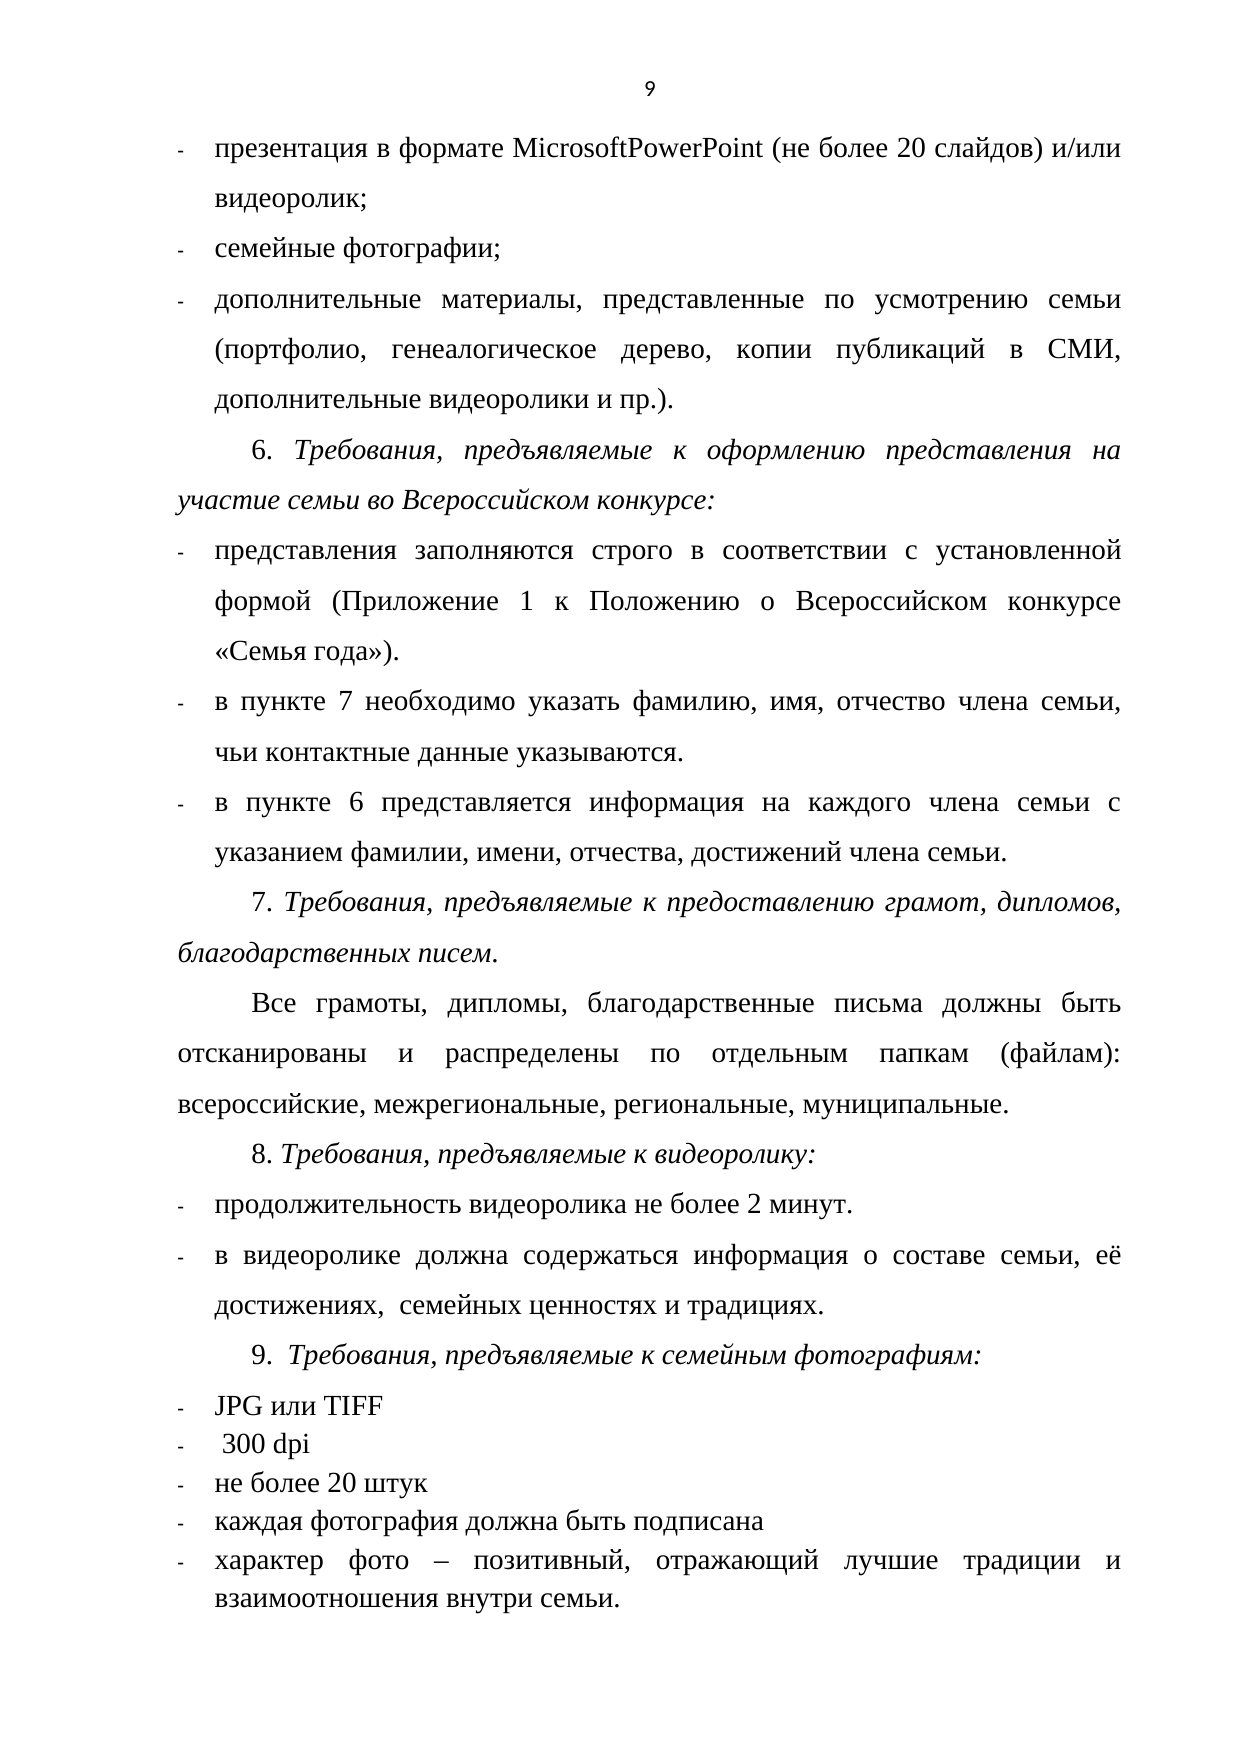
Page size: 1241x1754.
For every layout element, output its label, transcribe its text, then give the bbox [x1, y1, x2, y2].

text Все грамоты, дипломы, благодарственные письма должны быть отсканированы и распределены по отдельным папкам (файлам): всероссийские, межрегиональные, региональные, муниципальные. [177, 985, 1122, 1119]
list каждая фотография должна быть подписана [177, 1503, 1122, 1537]
text 8. Требования, предъявляемые к видеоролику: [177, 1136, 1122, 1170]
list дополнительные материалы, представленные по усмотрению семьи (портфолио, генеалогическое дерево, копии публикаций в СМИ, дополнительные видеоролики и пр.). [177, 281, 1122, 415]
text 7. Требования, предъявляемые к предоставлению грамот, дипломов, благодарственных писем. [177, 884, 1122, 968]
list 9. Требования, предъявляемые к семейным фотографиям: [177, 1337, 1122, 1371]
list характер фото – позитивный, отражающий лучшие традиции и взаимоотношения внутри семьи. [177, 1542, 1122, 1614]
list продолжительность видеоролика не более 2 минут. [177, 1186, 1122, 1220]
list не более 20 штук [177, 1465, 1122, 1498]
list представления заполняются строго в соответствии с установленной формой (Приложение 1 к Положению о Всероссийском конкурсе «Семья года»). [177, 532, 1122, 667]
list в пункте 7 необходимо указать фамилию, имя, отчество члена семьи, чьи контактные данные указываются. [177, 683, 1122, 767]
text 6. Требования, предъявляемые к оформлению представления на участие семьи во Всероссийском конкурсе: [177, 432, 1122, 516]
list 300 dpi [177, 1426, 1122, 1460]
list в пункте 6 представляется информация на каждого члена семьи с указанием фамилии, имени, отчества, достижений члена семьи. [177, 784, 1122, 868]
list в видеоролике должна содержаться информация о составе семьи, её достижениях, семейных ценностях и традициях. [177, 1237, 1122, 1321]
list презентация в формате MicrosoftPowerPoint (не более 20 слайдов) и/или видеоролик; [177, 130, 1122, 214]
list JPG или TIFF [177, 1388, 1122, 1421]
list семейные фотографии; [177, 231, 1122, 264]
